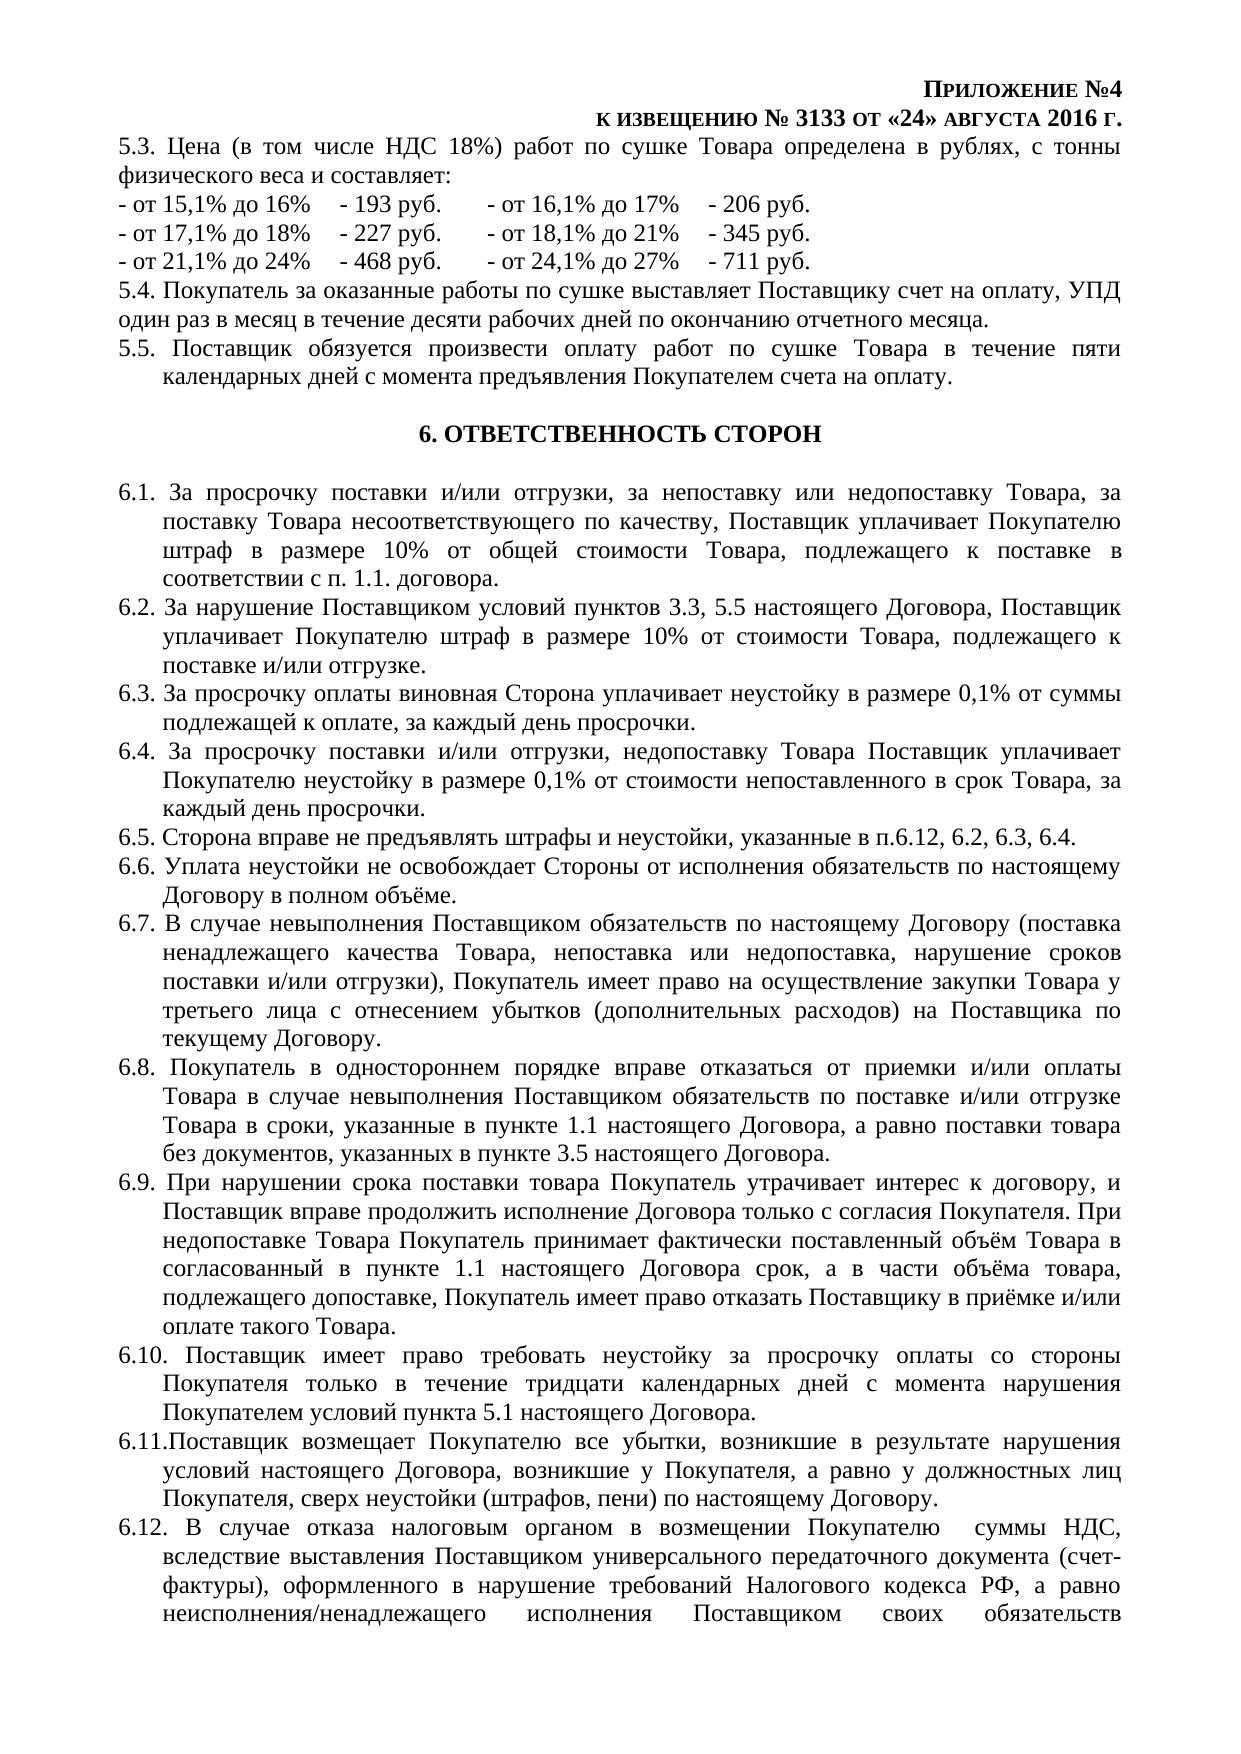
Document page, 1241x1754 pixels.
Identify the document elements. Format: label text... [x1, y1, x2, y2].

text 6.8. Покупатель в одностороннем порядке вправе отказаться от приемки и/или оплаты Товара в случае невыполнения Поставщиком обязательств по поставке и/или отгрузке Товара в сроки, указанные в пункте 1.1 настоящего Договора, а равно поставки товара без документов, указанных в пункте 3.5 настоящего Договора. [118, 1052, 1122, 1167]
text 6.1. За просрочку поставки и/или отгрузки, за непоставку или недопоставку Товара, за поставку Товара несоответствующего по качеству, Поставщик уплачивает Покупателю штраф в размере 10% от общей стоимости Товара, подлежащего к поставке в соответствии с п. 1.1. договора. [118, 477, 1122, 592]
text - от 21,1% до 24% - 468 руб. - от 24,1% до 27% - 711 руб. [118, 246, 1122, 275]
text 6.3. За просрочку оплаты виновная Сторона уплачивает неустойку в размере 0,1% от суммы подлежащей к оплате, за каждый день просрочки. [118, 678, 1122, 736]
text 6.5. Сторона вправе не предъявлять штрафы и неустойки, указанные в п.6.12, 6.2, 6.3, 6.4. [118, 822, 1122, 851]
text - от 17,1% до 18% - 227 руб. - от 18,1% до 21% - 345 руб. [118, 218, 1122, 246]
text 6.6. Уплата неустойки не освобождает Стороны от исполнения обязательств по настоящему Договору в полном объёме. [118, 851, 1122, 908]
text 6.7. В случае невыполнения Поставщиком обязательств по настоящему Договору (поставка ненадлежащего качества Товара, непоставка или недопоставка, нарушение сроков поставки и/или отгрузки), Покупатель имеет право на осуществление закупки Товара у третьего лица с отнесением убытков (дополнительных расходов) на Поставщика по текущему Договору. [118, 908, 1122, 1052]
text 5.3. Цена (в том числе НДС 18%) работ по сушке Товара определена в рублях, с тонны физического веса и составляет: [118, 131, 1122, 189]
text 5.4. Покупатель за оказанные работы по сушке выставляет Поставщику счет на оплату, УПД один раз в месяц в течение десяти рабочих дней по окончанию отчетного месяца. [118, 275, 1122, 333]
text - от 15,1% до 16% - 193 руб. - от 16,1% до 17% - 206 руб. [118, 189, 1122, 218]
text 6.9. При нарушении срока поставки товара Покупатель утрачивает интерес к договору, и Поставщик вправе продолжить исполнение Договора только с согласия Покупателя. При недопоставке Товара Покупатель принимает фактически поставленный объём Товара в согласованный в пункте 1.1 настоящего Договора срок, а в части объёма товара, подлежащего допоставке, Покупатель имеет право отказать Поставщику в приёмке и/или оплате такого Товара. [118, 1167, 1122, 1340]
text 6.2. За нарушение Поставщиком условий пунктов 3.3, 5.5 настоящего Договора, Поставщик уплачивает Покупателю штраф в размере 10% от стоимости Товара, подлежащего к поставке и/или отгрузке. [118, 592, 1122, 678]
text 6. ответственность сторон [118, 419, 1122, 448]
text 5.5. Поставщик обязуется произвести оплату работ по сушке Товара в течение пяти календарных дней с момента предъявления Покупателем счета на оплату. [118, 333, 1122, 390]
text 6.4. За просрочку поставки и/или отгрузки, недопоставку Товара Поставщик уплачивает Покупателю неустойку в размере 0,1% от стоимости непоставленного в срок Товара, за каждый день просрочки. [118, 736, 1122, 822]
text 6.10. Поставщик имеет право требовать неустойку за просрочку оплаты со стороны Покупателя только в течение тридцати календарных дней с момента нарушения Покупателем условий пункта 5.1 настоящего Договора. [118, 1340, 1122, 1426]
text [118, 1512, 1122, 1627]
text 6.11.Поставщик возмещает Покупателю все убытки, возникшие в результате нарушения условий настоящего Договора, возникшие у Покупателя, а равно у должностных лиц Покупателя, сверх неустойки (штрафов, пени) по настоящему Договору. [118, 1426, 1122, 1512]
